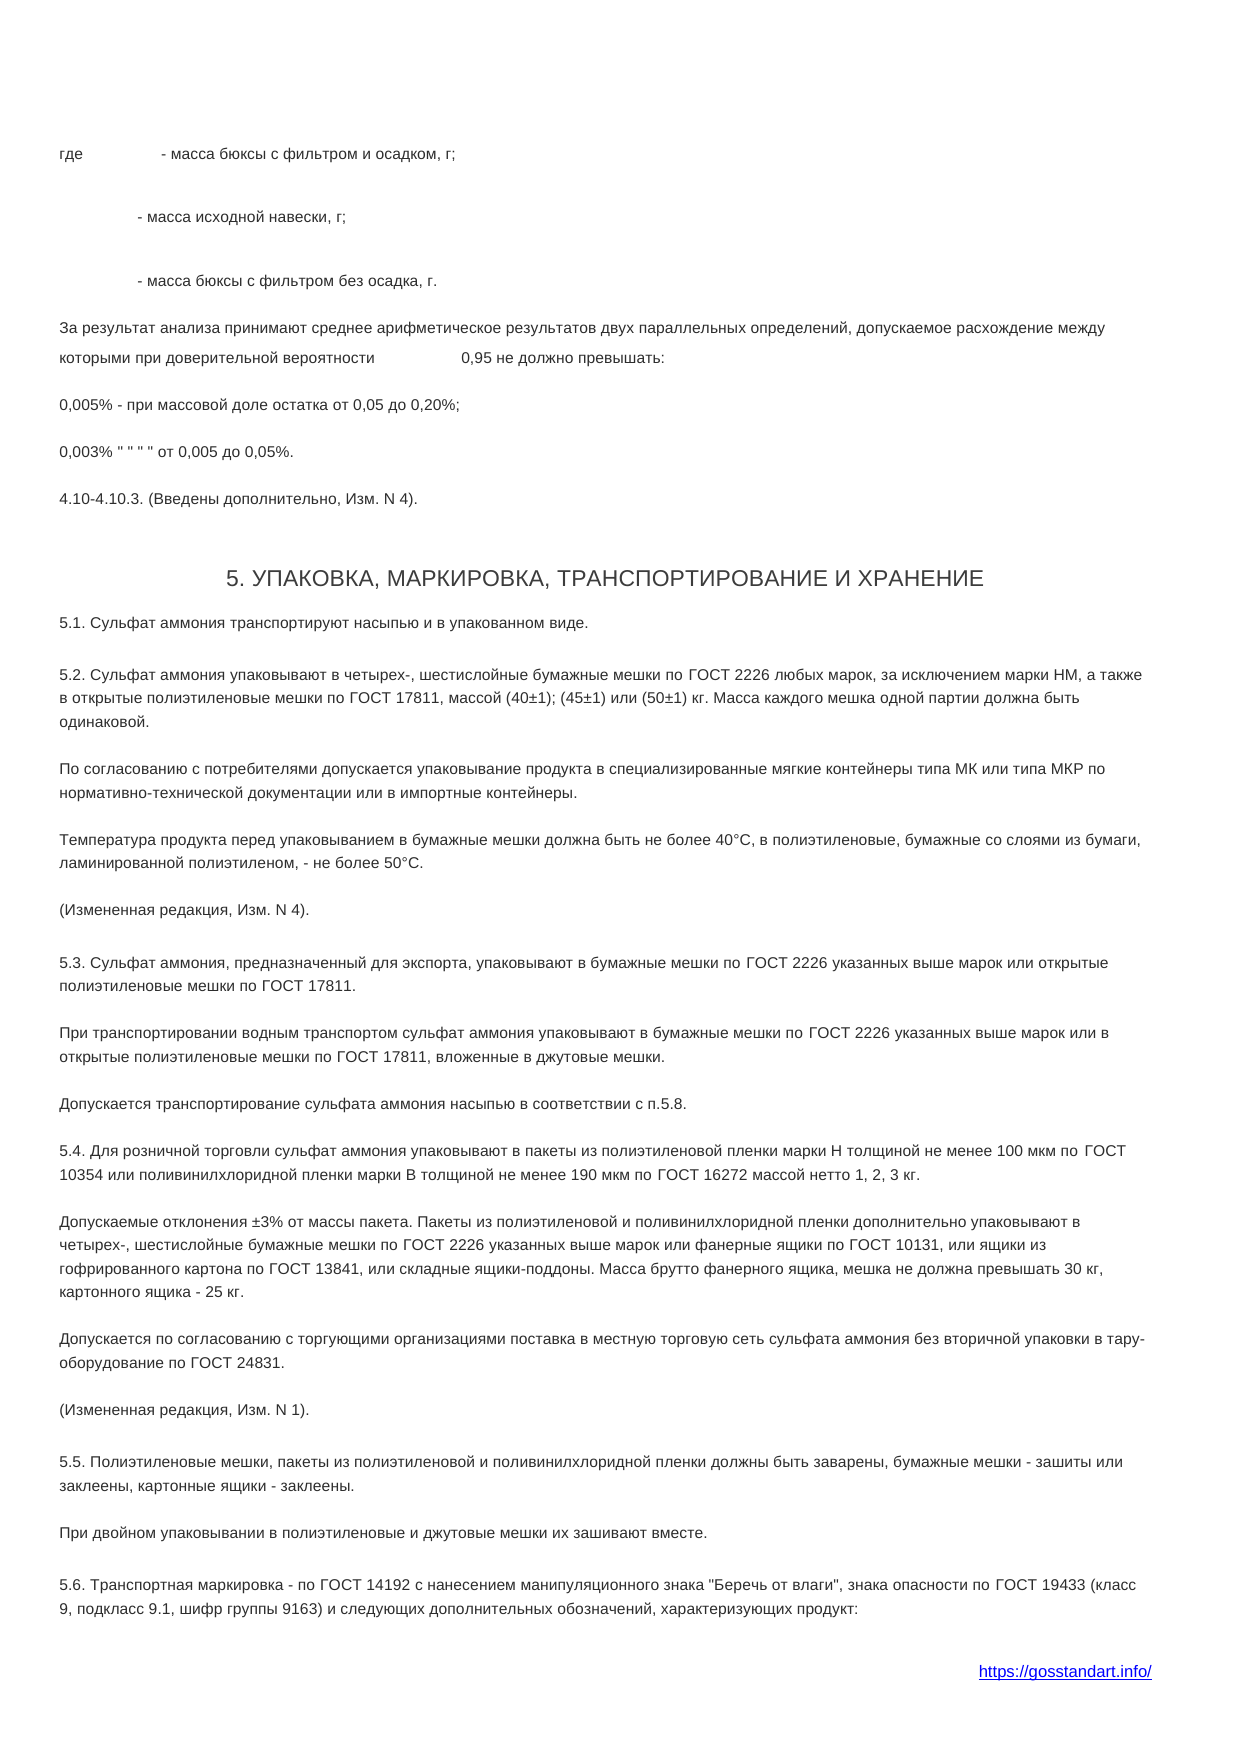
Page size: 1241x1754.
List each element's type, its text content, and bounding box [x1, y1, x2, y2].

text 5.1. Сульфат аммония транспортируют насыпью и в упакованном виде. [59, 608, 1152, 660]
text где - масса бюксы с фильтром и осадком, г; - масса исходной навески, г; - масса бюксы с фильтром без осадка, г. За результат анализа принимают среднее арифметическое результатов двух параллельных определений, допускаемое расхождение между которыми при доверительной вероятности 0,95 не должно превышать: 0,005% - при массовой доле остатка от 0,05 до 0,20%; 0,003% " " " " от 0,005 до 0,05%. 4.10-4.10.3. (Введены дополнительно, Изм. N 4). [59, 100, 1152, 537]
subtitle 5. УПАКОВКА, МАРКИРОВКА, ТРАНСПОРТИРОВАНИЕ И ХРАНЕНИЕ [59, 565, 1152, 591]
text Допускается по согласованию с торгующими организациями поставка в местную торговую сеть сульфата аммония без вторичной упаковки в тару-оборудование по ГОСТ 24831. (Измененная редакция, Изм. N 1). [59, 1301, 1152, 1447]
text 5.3. Сульфат аммония, предназначенный для экспорта, упаковывают в бумажные мешки по ГОСТ 2226 указанных выше марок или открытые полиэтиленовые мешки по ГОСТ 17811. При транспортировании водным транспортом сульфат аммония упаковывают в бумажные мешки по ГОСТ 2226 указанных выше марок или в открытые полиэтиленовые мешки по ГОСТ 17811, вложенные в джутовые мешки. Допускается транспортирование сульфата аммония насыпью в соответствии с п.5.8. 5.4. Для розничной торговли сульфат аммония упаковывают в пакеты из полиэтиленовой пленки марки Н толщиной не менее 100 мкм по ГОСТ 10354 или поливинилхлоридной пленки марки В толщиной не менее 190 мкм по ГОСТ 16272 массой нетто 1, 2, 3 кг. Допускаемые отклонения ±3% от массы пакета. Пакеты из полиэтиленовой и поливинилхлоридной пленки дополнительно упаковывают в четырех-, шестислойные бумажные мешки по ГОСТ 2226 указанных выше марок или фанерные ящики по ГОСТ 10131, или ящики из гофрированного картона по ГОСТ 13841, или складные ящики-поддоны. Масса брутто фанерного ящика, мешка не должна превышать 30 кг, картонного ящика - 25 кг. [59, 948, 1152, 1301]
text 5.5. Полиэтиленовые мешки, пакеты из полиэтиленовой и поливинилхлоридной пленки должны быть заварены, бумажные мешки - зашиты или заклеены, картонные ящики - заклеены. При двойном упаковывании в полиэтиленовые и джутовые мешки их зашивают вместе. [59, 1447, 1152, 1570]
text 5.6. Транспортная маркировка - по ГОСТ 14192 с нанесением манипуляционного знака "Беречь от влаги", знака опасности по ГОСТ 19433 (класс 9, подкласс 9.1, шифр группы 9163) и следующих дополнительных обозначений, характеризующих продукт: [59, 1570, 1152, 1617]
text 5.2. Сульфат аммония упаковывают в четырех-, шестислойные бумажные мешки по ГОСТ 2226 любых марок, за исключением марки НМ, а также в открытые полиэтиленовые мешки по ГОСТ 17811, массой (40±1); (45±1) или (50±1) кг. Масса каждого мешка одной партии должна быть одинаковой. По согласованию с потребителями допускается упаковывание продукта в специализированные мягкие контейнеры типа МК или типа МКР по нормативно-технической документации или в импортные контейнеры. Температура продукта перед упаковыванием в бумажные мешки должна быть не более 40°С, в полиэтиленовые, бумажные со слоями из бумаги, ламинированной полиэтиленом, - не более 50°С. (Измененная редакция, Изм. N 4). [59, 660, 1152, 948]
